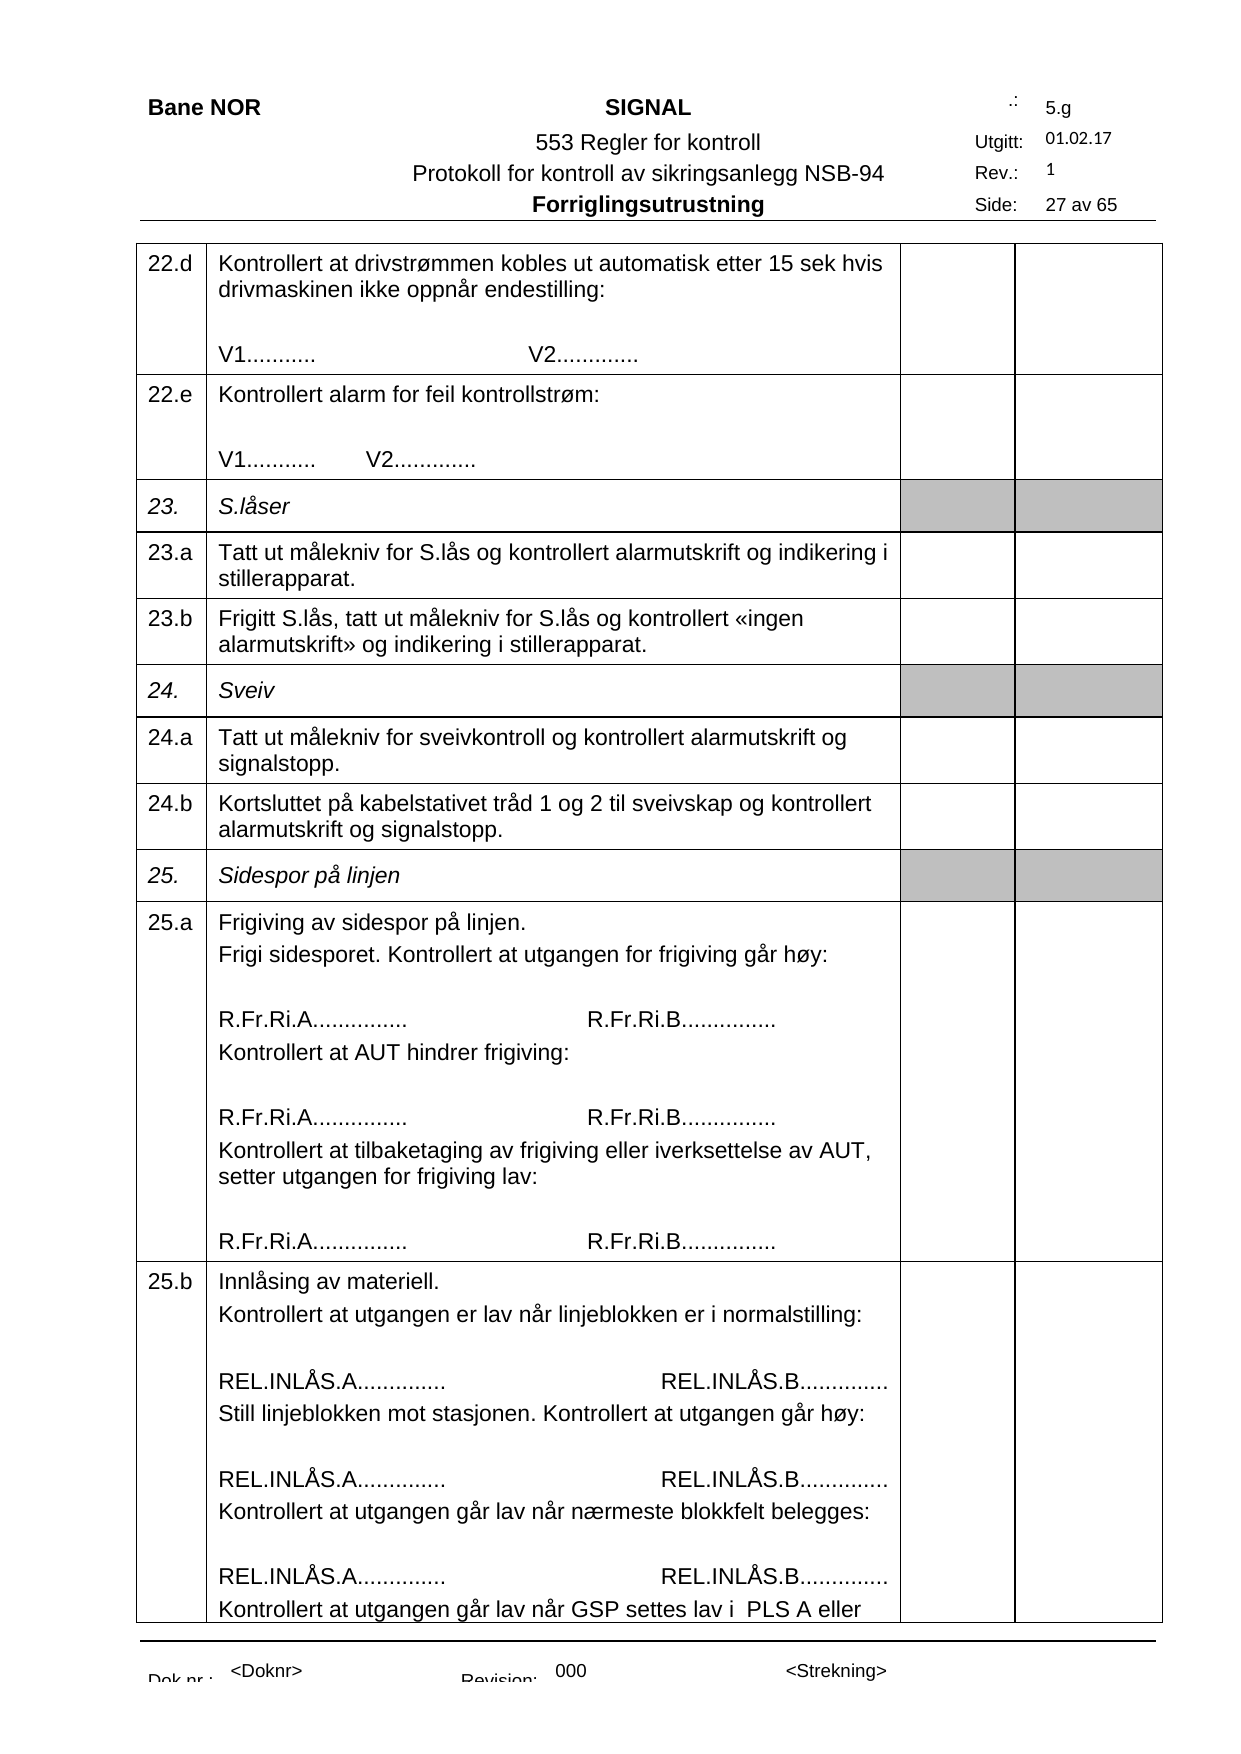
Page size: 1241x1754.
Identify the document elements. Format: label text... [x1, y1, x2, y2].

table_cell 24. [137, 665, 206, 716]
table_cell [1016, 1262, 1162, 1622]
table_cell Kontrollert alarm for feil kontrollstrøm: V1........... V2............. [207, 375, 900, 479]
table_cell 25.a [137, 902, 206, 1261]
table_cell Kortsluttet på kabelstativet tråd 1 og 2 til sveivskap og kontrollert alarmutskrift og signalstopp. [207, 784, 900, 849]
table_cell [901, 533, 1014, 598]
table_cell [901, 784, 1014, 849]
table_cell 22.d [137, 244, 206, 374]
table_cell [901, 1262, 1014, 1622]
table_cell Tatt ut målekniv for sveivkontroll og kontrollert alarmutskrift og signalstopp. [207, 718, 900, 783]
table_cell [1016, 244, 1162, 374]
table_cell [901, 599, 1014, 664]
table_cell 22.e [137, 375, 206, 479]
table_cell 23. [137, 480, 206, 531]
table_cell [901, 244, 1014, 374]
table_cell Kontrollert at drivstrømmen kobles ut automatisk etter 15 sek hvis drivmaskinen ikke oppnår endestilling: V1........... V2............. [207, 244, 900, 374]
table_cell 23.b [137, 599, 206, 664]
table_cell [1016, 718, 1162, 783]
table_cell Frigiving av sidespor på linjen. Frigi sidesporet. Kontrollert at utgangen for frigiving går høy: R.Fr.Ri.A............... R.Fr.Ri.B............... Kontrollert at AUT hindrer frigiving: R.Fr.Ri.A............... R.Fr.Ri.B............... Kontrollert at tilbaketaging av frigiving eller iverksettelse av AUT, setter utgangen for frigiving lav: R.Fr.Ri.A............... R.Fr.Ri.B............... [207, 902, 900, 1261]
table_cell Sidespor på linjen [207, 850, 900, 901]
table_cell 24.b [137, 784, 206, 849]
table_cell [1016, 850, 1162, 901]
table_cell 25.b [137, 1262, 206, 1622]
table_cell [1016, 902, 1162, 1261]
table_cell [1016, 665, 1162, 716]
table_cell S.låser [207, 480, 900, 531]
table_cell [901, 375, 1014, 479]
table_cell Sveiv [207, 665, 900, 716]
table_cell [207, 1262, 900, 1622]
table_cell [1016, 599, 1162, 664]
table_cell 25. [137, 850, 206, 901]
table_cell [901, 902, 1014, 1261]
table_cell [901, 480, 1014, 531]
table_cell [901, 718, 1014, 783]
table_cell [1016, 480, 1162, 531]
table_cell Tatt ut målekniv for S.lås og kontrollert alarmutskrift og indikering i stillerapparat. [207, 533, 900, 598]
table_cell [901, 665, 1014, 716]
table_cell Frigitt S.lås, tatt ut målekniv for S.lås og kontrollert «ingen alarmutskrift» og indikering i stillerapparat. [207, 599, 900, 664]
table_cell [1016, 784, 1162, 849]
table_cell 23.a [137, 533, 206, 598]
table_cell [1016, 375, 1162, 479]
table_cell [1016, 533, 1162, 598]
table_cell 24.a [137, 718, 206, 783]
table_cell [901, 850, 1014, 901]
